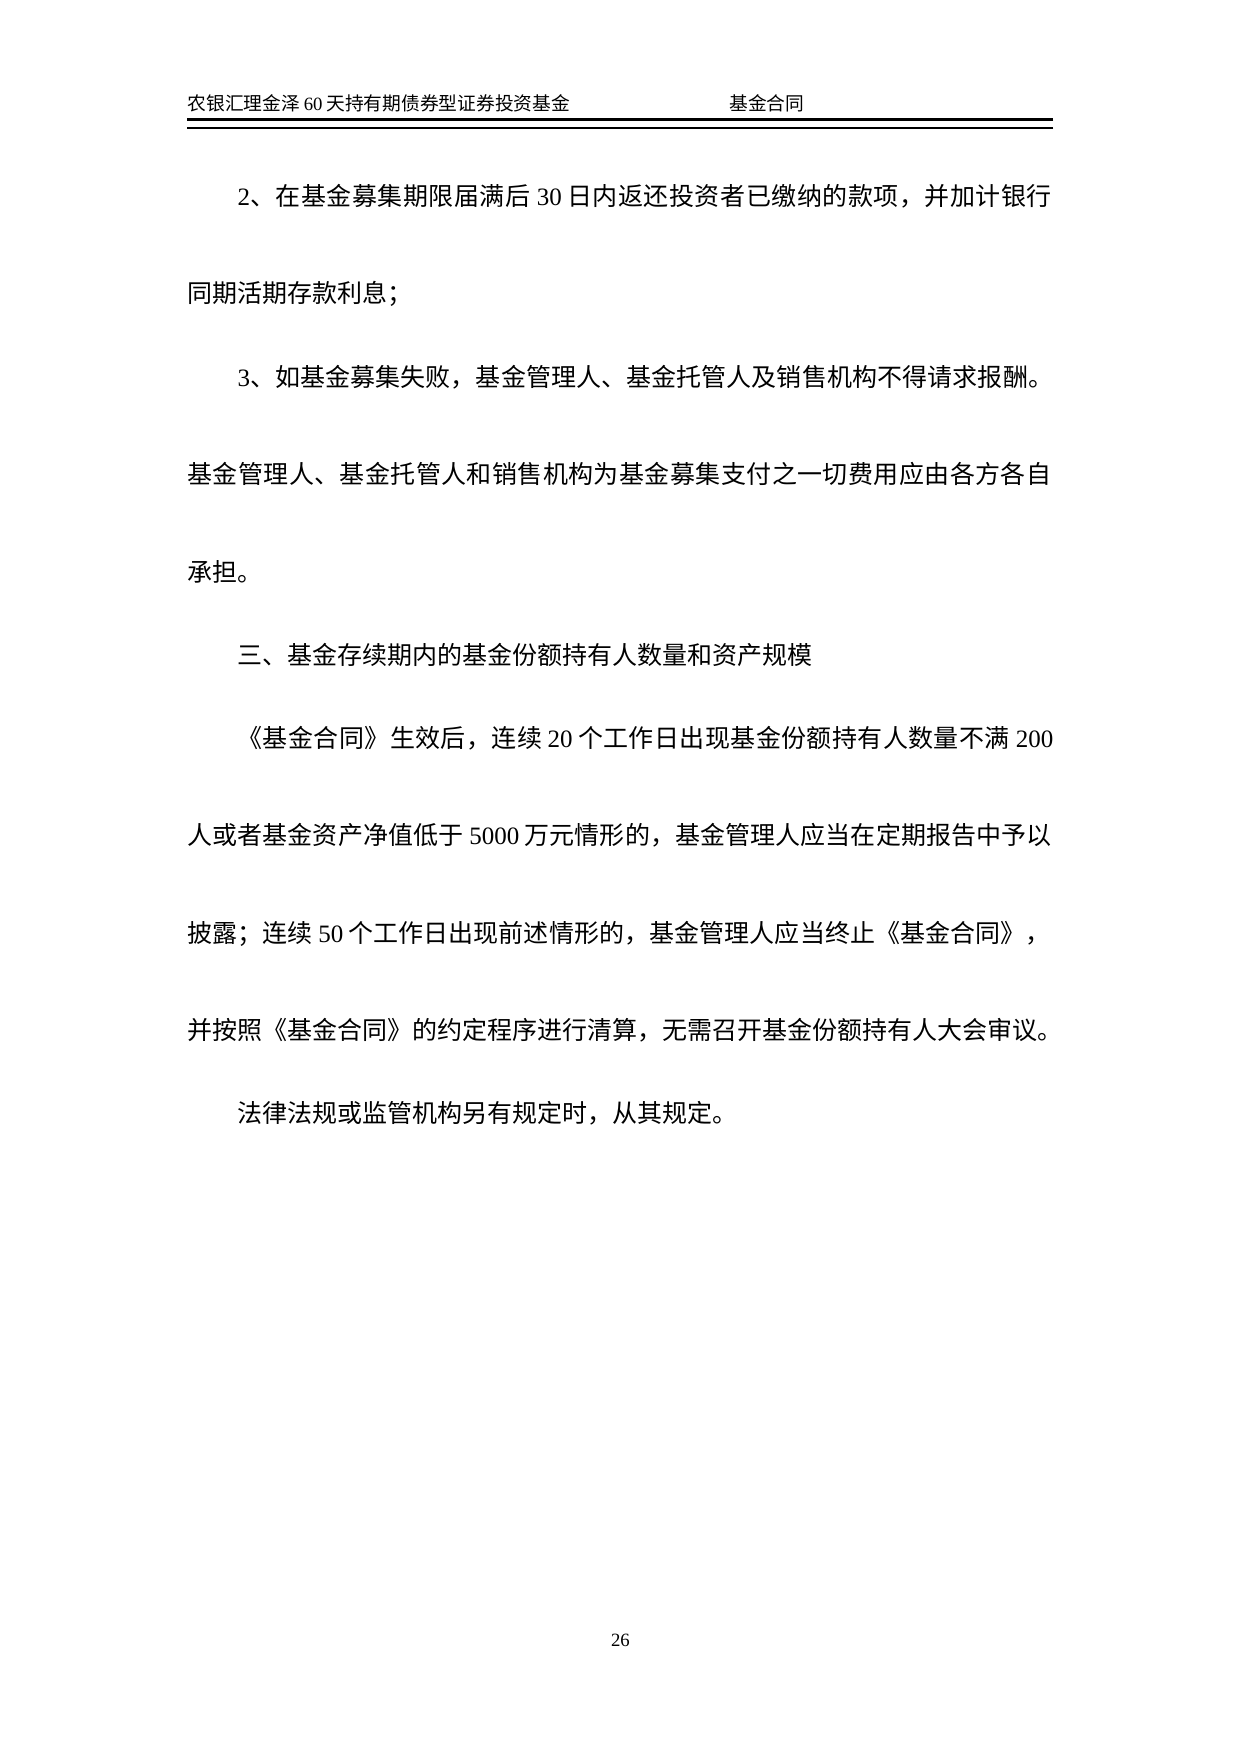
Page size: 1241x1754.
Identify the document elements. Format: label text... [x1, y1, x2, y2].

text 2、在基金募集期限届满后30日内返还投资者已缴纳的款项，并加计银行同期活期存款利息； [187, 162, 1053, 324]
text 3、如基金募集失败，基金管理人、基金托管人及销售机构不得请求报酬。基金管理人、基金托管人和销售机构为基金募集支付之一切费用应由各方各自承担。 [187, 343, 1053, 603]
text 《基金合同》生效后，连续20个工作日出现基金份额持有人数量不满200人或者基金资产净值低于5000万元情形的，基金管理人应当在定期报告中予以披露；连续50个工作日出现前述情形的，基金管理人应当终止《基金合同》，并按照《基金合同》的约定程序进行清算，无需召开基金份额持有人大会审议。 [187, 704, 1053, 1061]
text 法律法规或监管机构另有规定时，从其规定。 [187, 1079, 1053, 1144]
text 三、基金存续期内的基金份额持有人数量和资产规模 [187, 621, 1053, 686]
